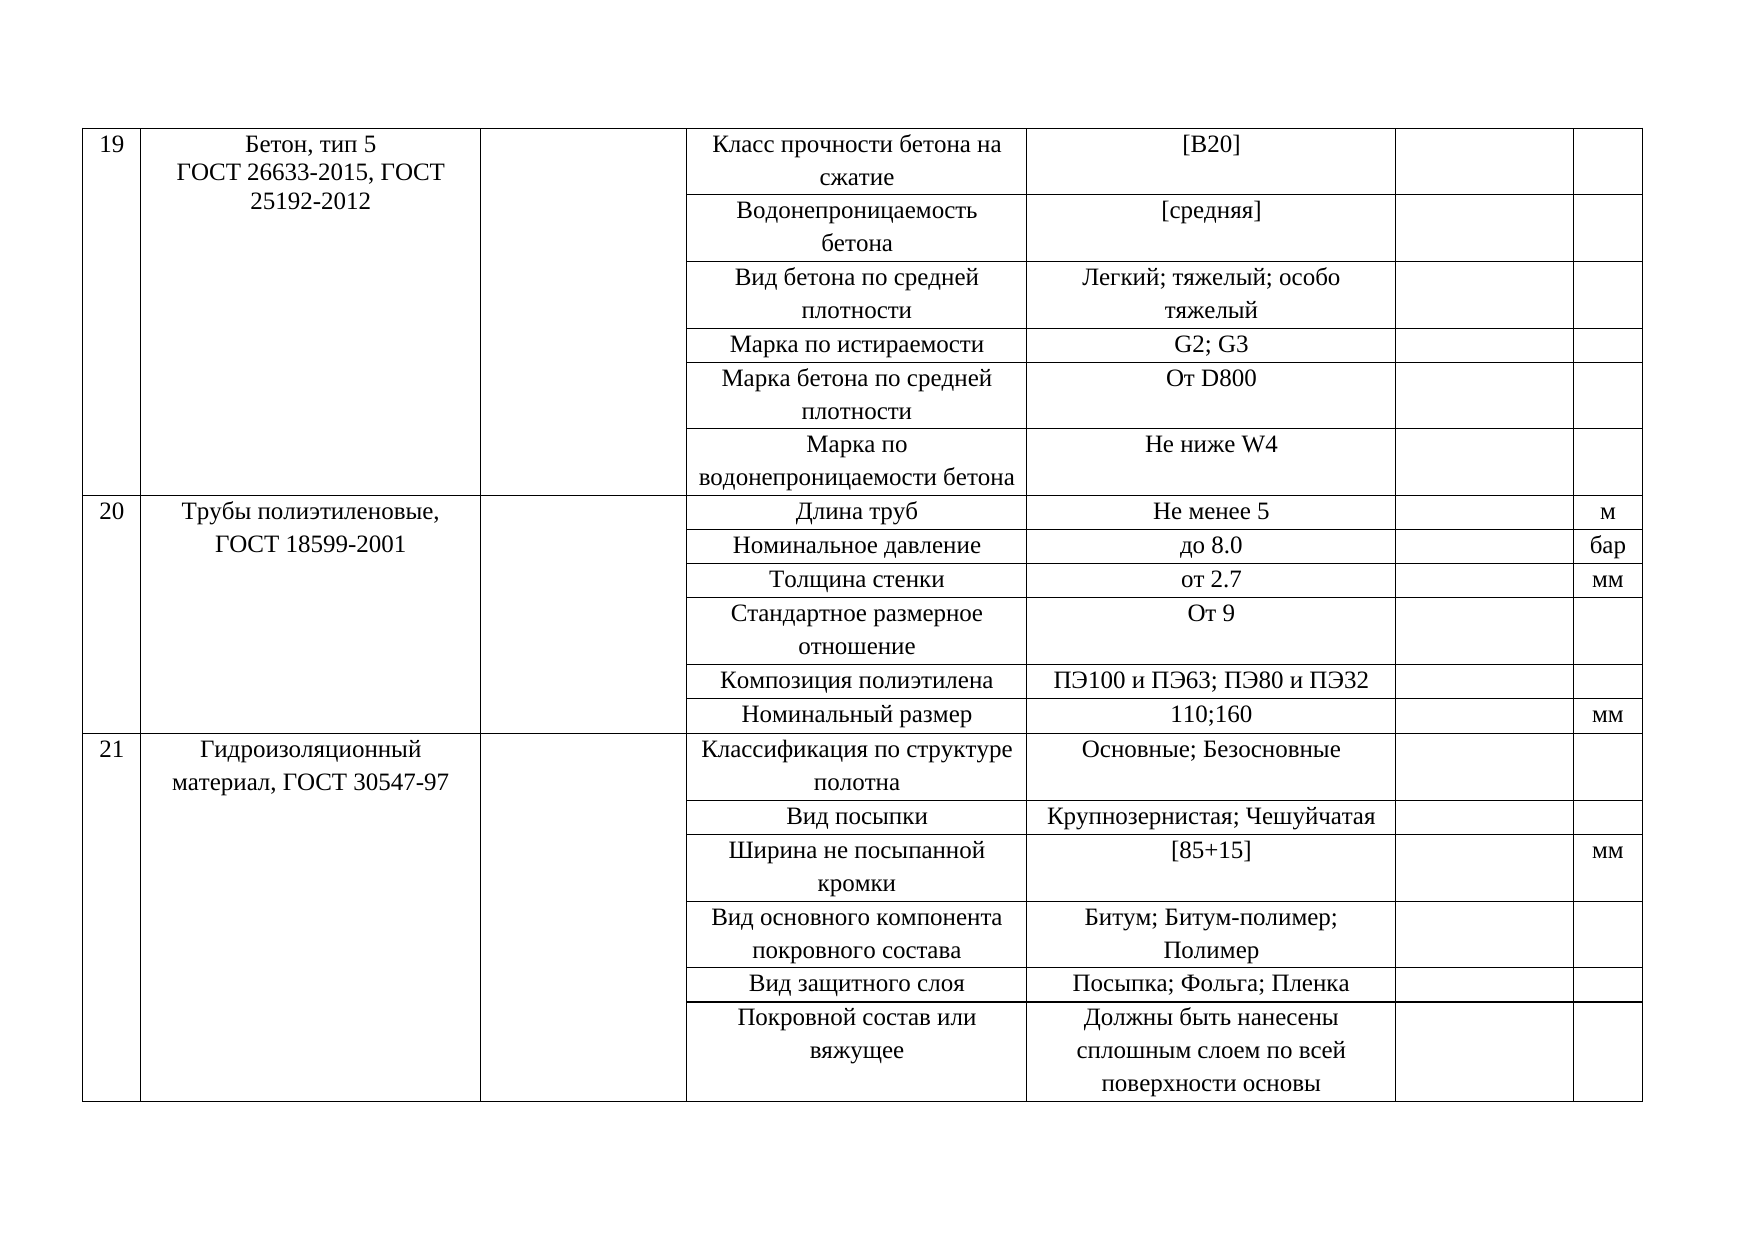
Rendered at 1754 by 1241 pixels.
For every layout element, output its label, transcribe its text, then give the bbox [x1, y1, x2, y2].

table_cell Вид основного компонента покровного состава [687, 902, 1026, 967]
table_cell [481, 496, 686, 733]
table_cell 19 [83, 129, 140, 495]
table_cell Крупнозернистая; Чешуйчатая [1027, 801, 1395, 834]
table_cell бар [1574, 530, 1642, 563]
table_cell Толщина стенки [687, 564, 1026, 597]
table_cell [1396, 195, 1573, 261]
table_cell [1396, 129, 1573, 194]
table_cell [1574, 968, 1642, 1001]
table_cell Не менее 5 [1027, 496, 1395, 529]
table_cell [85+15] [1027, 835, 1395, 901]
table_cell Вид защитного слоя [687, 968, 1026, 1001]
table_cell [1396, 598, 1573, 664]
table_cell [В20] [1027, 129, 1395, 194]
table_cell Марка бетона по средней плотности [687, 363, 1026, 428]
table_cell [1574, 665, 1642, 698]
table_cell Ширина не посыпанной кромки [687, 835, 1026, 901]
table_cell [1396, 530, 1573, 563]
table_cell Классификация по структуре полотна [687, 734, 1026, 800]
table_cell [1396, 968, 1573, 1001]
table_cell [средняя] [1027, 195, 1395, 261]
table_cell Композиция полиэтилена [687, 665, 1026, 698]
table_cell Посыпка; Фольга; Пленка [1027, 968, 1395, 1001]
table_cell Номинальный размер [687, 699, 1026, 733]
table_cell [1396, 262, 1573, 328]
table_cell [481, 129, 686, 495]
table_cell [1574, 429, 1642, 495]
table_cell [1396, 734, 1573, 800]
table_cell Гидроизоляционный материал, ГОСТ 30547-97 [141, 734, 480, 1101]
table_cell [1574, 363, 1642, 428]
table_cell 21 [83, 734, 140, 1101]
table_cell От D800 [1027, 363, 1395, 428]
table_cell Легкий; тяжелый; особо тяжелый [1027, 262, 1395, 328]
table_cell [481, 734, 686, 1101]
table_cell Не ниже W4 [1027, 429, 1395, 495]
table_cell 110;160 [1027, 699, 1395, 733]
table_cell [1574, 262, 1642, 328]
table_cell Номинальное давление [687, 530, 1026, 563]
table_cell [1396, 801, 1573, 834]
table_cell [1574, 329, 1642, 362]
table_cell мм [1574, 835, 1642, 901]
table_cell мм [1574, 564, 1642, 597]
table_cell [1574, 902, 1642, 967]
table_cell [1574, 801, 1642, 834]
table_cell до 8.0 [1027, 530, 1395, 563]
table_cell [1396, 363, 1573, 428]
table_cell Покровной состав или вяжущее [687, 1003, 1026, 1101]
table_cell Должны быть нанесены сплошным слоем по всей поверхности основы [1027, 1003, 1395, 1101]
table_cell Основные; Безосновные [1027, 734, 1395, 800]
table_cell [1396, 429, 1573, 495]
table_cell [1574, 734, 1642, 800]
table_cell Битум; Битум-полимер; Полимер [1027, 902, 1395, 967]
table_cell [1396, 835, 1573, 901]
table_cell [1574, 598, 1642, 664]
table_cell [1396, 699, 1573, 733]
table_cell [1574, 129, 1642, 194]
table_cell G2; G3 [1027, 329, 1395, 362]
table_cell Бетон, тип 5 ГОСТ 26633-2015, ГОСТ 25192-2012 [141, 129, 480, 495]
table_cell [1574, 1003, 1642, 1101]
table_cell [1396, 1003, 1573, 1101]
table_cell [1396, 564, 1573, 597]
table_cell [1574, 195, 1642, 261]
table_cell Вид бетона по средней плотности [687, 262, 1026, 328]
table_cell Вид посыпки [687, 801, 1026, 834]
table_cell Водонепроницаемость бетона [687, 195, 1026, 261]
table_cell от 2.7 [1027, 564, 1395, 597]
table_cell ПЭ100 и ПЭ63; ПЭ80 и ПЭ32 [1027, 665, 1395, 698]
table_cell 20 [83, 496, 140, 733]
table_cell [1396, 902, 1573, 967]
table_cell м [1574, 496, 1642, 529]
table_cell От 9 [1027, 598, 1395, 664]
table_cell Трубы полиэтиленовые, ГОСТ 18599-2001 [141, 496, 480, 733]
table_cell [1396, 329, 1573, 362]
table_cell [1396, 665, 1573, 698]
table_cell Марка по водонепроницаемости бетона [687, 429, 1026, 495]
table_cell Марка по истираемости [687, 329, 1026, 362]
table_cell [1396, 496, 1573, 529]
table_cell Класс прочности бетона на сжатие [687, 129, 1026, 194]
table_cell Длина труб [687, 496, 1026, 529]
table_cell Стандартное размерное отношение [687, 598, 1026, 664]
table_cell мм [1574, 699, 1642, 733]
